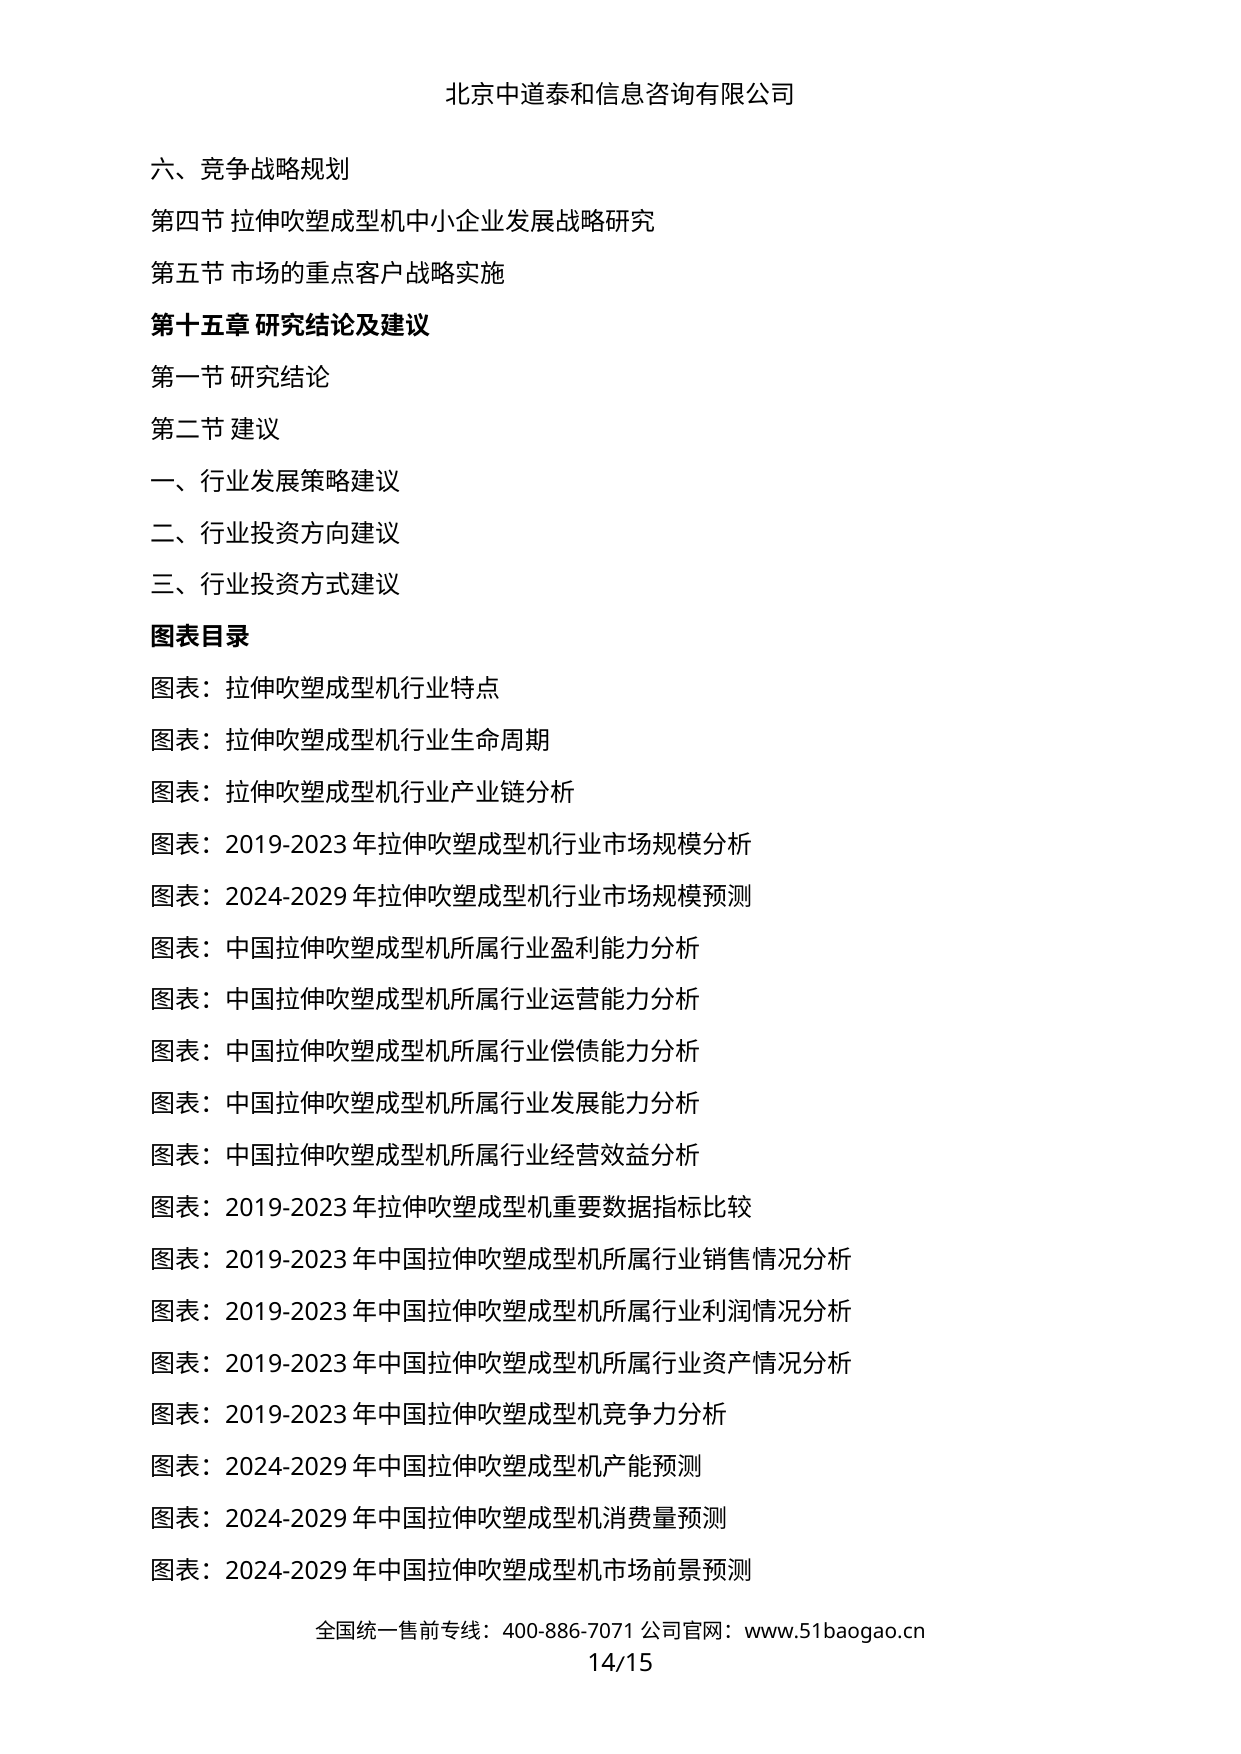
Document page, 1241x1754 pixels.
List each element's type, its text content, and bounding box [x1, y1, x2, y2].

text 第一节 研究结论 [150, 357, 1090, 394]
text 图表：中国拉伸吹塑成型机所属行业运营能力分析 [150, 980, 1090, 1016]
text 图表：2024-2029年拉伸吹塑成型机行业市场规模预测 [150, 876, 1090, 912]
text 图表：拉伸吹塑成型机行业产业链分析 [150, 772, 1090, 809]
text 图表：2019-2023年中国拉伸吹塑成型机所属行业销售情况分析 [150, 1239, 1090, 1276]
text 第四节 拉伸吹塑成型机中小企业发展战略研究 [150, 202, 1090, 238]
text 图表：拉伸吹塑成型机行业生命周期 [150, 721, 1090, 757]
text 图表：2019-2023年中国拉伸吹塑成型机所属行业资产情况分析 [150, 1343, 1090, 1379]
text 二、行业投资方向建议 [150, 513, 1090, 549]
text 图表：中国拉伸吹塑成型机所属行业偿债能力分析 [150, 1032, 1090, 1068]
text 第五节 市场的重点客户战略实施 [150, 254, 1090, 290]
text 图表：2024-2029年中国拉伸吹塑成型机市场前景预测 [150, 1551, 1090, 1587]
text 图表：2019-2023年拉伸吹塑成型机重要数据指标比较 [150, 1187, 1090, 1224]
text 六、竞争战略规划 [150, 150, 1090, 186]
text 图表：2024-2029年中国拉伸吹塑成型机消费量预测 [150, 1499, 1090, 1535]
text 图表：中国拉伸吹塑成型机所属行业盈利能力分析 [150, 928, 1090, 964]
text 三、行业投资方式建议 [150, 565, 1090, 601]
text 图表：中国拉伸吹塑成型机所属行业发展能力分析 [150, 1084, 1090, 1120]
text 图表：2024-2029年中国拉伸吹塑成型机产能预测 [150, 1447, 1090, 1483]
text 图表：中国拉伸吹塑成型机所属行业经营效益分析 [150, 1136, 1090, 1172]
text 图表：2019-2023年中国拉伸吹塑成型机所属行业利润情况分析 [150, 1291, 1090, 1327]
text 图表：拉伸吹塑成型机行业特点 [150, 669, 1090, 705]
text 图表：2019-2023年拉伸吹塑成型机行业市场规模分析 [150, 824, 1090, 861]
text 一、行业发展策略建议 [150, 461, 1090, 497]
text 图表目录 [150, 617, 1090, 653]
text 第十五章 研究结论及建议 [150, 306, 1090, 342]
text 第二节 建议 [150, 409, 1090, 446]
text 图表：2019-2023年中国拉伸吹塑成型机竞争力分析 [150, 1395, 1090, 1431]
